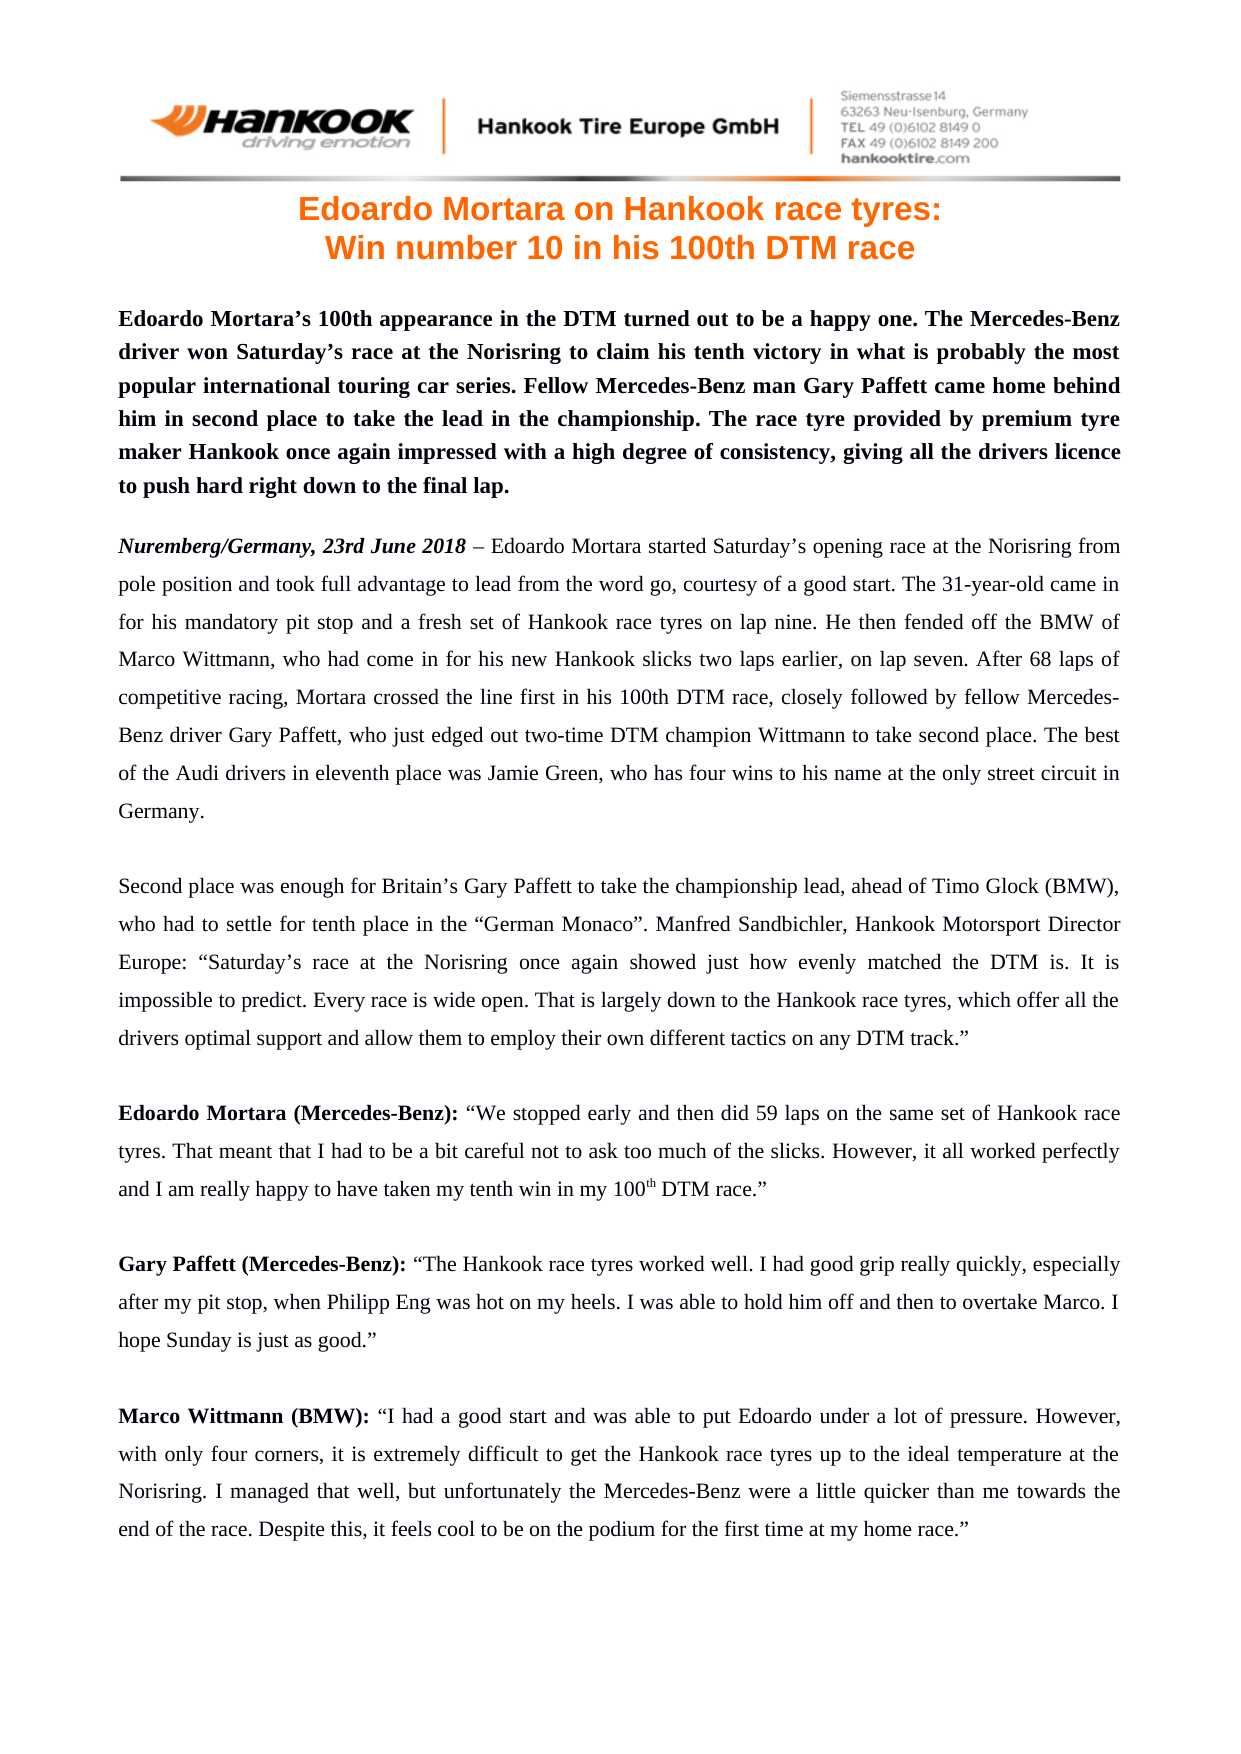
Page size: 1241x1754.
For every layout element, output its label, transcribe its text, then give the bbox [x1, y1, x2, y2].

text Edoardo Mortara on Hankook race tyres: [118, 189, 1122, 228]
picture [118, 87, 1123, 184]
text Edoardo Mortara (Mercedes-Benz): “We stopped early and then did 59 laps on the same set of Hankook race tyres. That meant that I had to be a bit careful not to ask too much of the slicks. However, it all worked perfectly and I am really happy to have taken my tenth win in my 100th DTM race.” [118, 1100, 1122, 1201]
text Win number 10 in his 100th DTM race [118, 228, 1122, 266]
text Gary Paffett (Mercedes-Benz): “The Hankook race tyres worked well. I had good grip really quickly, especially after my pit stop, when Philipp Eng was hot on my heels. I was able to hold him off and then to overtake Marco. I hope Sunday is just as good.” [118, 1251, 1122, 1352]
text Marco Wittmann (BMW): “I had a good start and was able to put Edoardo under a lot of pressure. However, with only four corners, it is extremely difficult to get the Hankook race tyres up to the ideal temperature at the Norisring. I managed that well, but unfortunately the Mercedes-Benz were a little quicker than me towards the end of the race. Despite this, it feels cool to be on the podium for the first time at my home race.” [118, 1403, 1122, 1541]
text Second place was enough for Britain’s Gary Paffett to take the championship lead, ahead of Timo Glock (BMW), who had to settle for tenth place in the “German Monaco”. Manfred Sandbichler, Hankook Motorsport Director Europe: “Saturday’s race at the Norisring once again showed just how evenly matched the DTM is. It is impossible to predict. Every race is wide open. That is largely down to the Hankook race tyres, which offer all the drivers optimal support and allow them to employ their own different tactics on any DTM track.” [118, 873, 1122, 1050]
text Edoardo Mortara’s 100th appearance in the DTM turned out to be a happy one. The Mercedes-Benz driver won Saturday’s race at the Norisring to claim his tenth victory in what is probably the most popular international touring car series. Fellow Mercedes-Benz man Gary Paffett came home behind him in second place to take the lead in the championship. The race tyre provided by premium tyre maker Hankook once again impressed with a high degree of consistency, giving all the drivers licence to push hard right down to the final lap. [118, 300, 1122, 500]
text Nuremberg/Germany, 23rd June 2018 – Edoardo Mortara started Saturday’s opening race at the Norisring from pole position and took full advantage to lead from the word go, courtesy of a good start. The 31-year-old came in for his mandatory pit stop and a fresh set of Hankook race tyres on lap nine. He then fended off the BMW of Marco Wittmann, who had come in for his new Hankook slicks two laps earlier, on lap seven. After 68 laps of competitive racing, Mortara crossed the line first in his 100th DTM race, closely followed by fellow Mercedes-Benz driver Gary Paffett, who just edged out two-time DTM champion Wittmann to take second place. The best of the Audi drivers in eleventh place was Jamie Green, who has four wins to his name at the only street circuit in Germany. [118, 533, 1122, 823]
